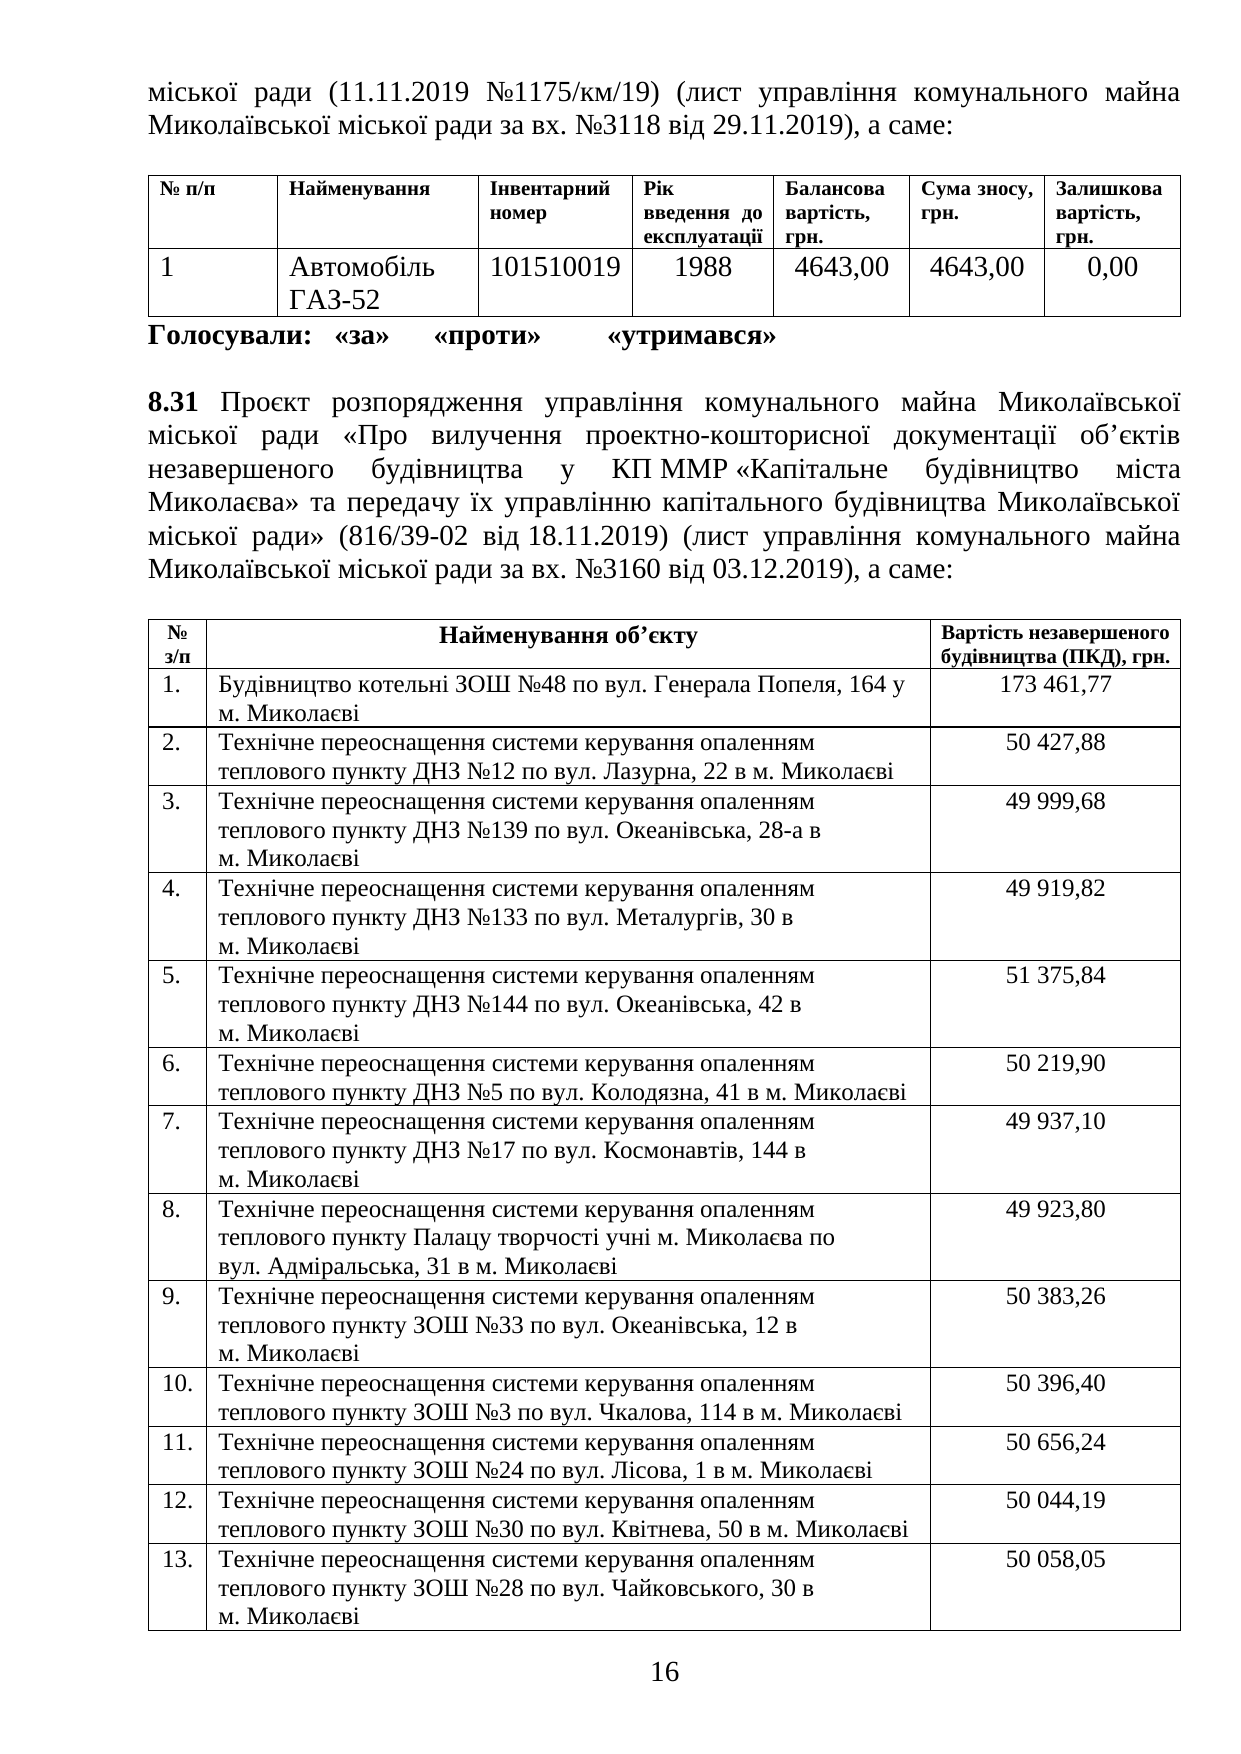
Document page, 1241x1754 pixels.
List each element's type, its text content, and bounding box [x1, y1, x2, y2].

table_cell [149, 961, 206, 1047]
table_cell [149, 1485, 206, 1543]
table_cell 4643,00 [774, 249, 909, 316]
table_cell [149, 1427, 206, 1484]
table_cell Технічне переоснащення системи керування опаленням теплового пункту ДНЗ №139 по вул. Океанівська, 28-а в м. Миколаєві [207, 786, 930, 872]
table_cell Технічне переоснащення системи керування опаленням теплового пункту ЗОШ №3 по вул. Чкалова, 114 в м. Миколаєві [207, 1368, 930, 1426]
table_header Залишкова вартість, грн. [1045, 176, 1180, 248]
table_header Найменування об’єкту [207, 620, 930, 668]
table_cell Технічне переоснащення системи керування опаленням теплового пункту ЗОШ №33 по вул. Океанівська, 12 в м. Миколаєві [207, 1281, 930, 1367]
table_cell 51 375,84 [931, 961, 1180, 1047]
table_cell Технічне переоснащення системи керування опаленням теплового пункту ДНЗ №5 по вул. Колодязна, 41 в м. Миколаєві [207, 1048, 930, 1105]
list Голосували: «за» «проти» «утримався» [148, 317, 1181, 350]
table_cell Технічне переоснащення системи керування опаленням теплового пункту ДНЗ №144 по вул. Океанівська, 42 в м. Миколаєві [207, 961, 930, 1047]
table_cell Технічне переоснащення системи керування опаленням теплового пункту Палацу творчості учні м. Миколаєва по вул. Адміральська, 31 в м. Миколаєві [207, 1194, 930, 1280]
table_cell [149, 1194, 206, 1280]
table_cell [149, 1281, 206, 1367]
table_cell Технічне переоснащення системи керування опаленням теплового пункту ДНЗ №17 по вул. Космонавтів, 144 в м. Миколаєві [207, 1106, 930, 1193]
table_cell Технічне переоснащення системи керування опаленням теплового пункту ЗОШ №24 по вул. Лісова, 1 в м. Миколаєві [207, 1427, 930, 1484]
table_cell 50 427,88 [931, 728, 1180, 785]
table_cell 0,00 [1045, 249, 1180, 316]
table_cell Автомобіль ГАЗ-52 [278, 249, 478, 316]
table_cell Технічне переоснащення системи керування опаленням теплового пункту ЗОШ №28 по вул. Чайковського, 30 в м. Миколаєві [207, 1544, 930, 1630]
table_cell [149, 786, 206, 872]
table_cell 50 383,26 [931, 1281, 1180, 1367]
table_cell 1 [149, 249, 277, 316]
table_cell Технічне переоснащення системи керування опаленням теплового пункту ДНЗ №12 по вул. Лазурна, 22 в м. Миколаєві [207, 728, 930, 785]
table_cell [149, 669, 206, 726]
table_cell 1988 [633, 249, 773, 316]
table_cell [149, 1368, 206, 1426]
table_cell 49 919,82 [931, 873, 1180, 959]
table_header № з/п [149, 620, 206, 668]
table_cell 50 044,19 [931, 1485, 1180, 1543]
table_cell 50 058,05 [931, 1544, 1180, 1630]
table_cell Технічне переоснащення системи керування опаленням теплового пункту ЗОШ №30 по вул. Квітнева, 50 в м. Миколаєві [207, 1485, 930, 1543]
table_header Балансова вартість, грн. [774, 176, 909, 248]
table_header Рік введення до експлуатації [633, 176, 773, 248]
table_cell [149, 873, 206, 959]
table_cell [149, 1048, 206, 1105]
table_cell 49 999,68 [931, 786, 1180, 872]
table_cell 50 396,40 [931, 1368, 1180, 1426]
table_cell 173 461,77 [931, 669, 1180, 726]
table_header Найменування [278, 176, 478, 248]
table_cell Будівництво котельні ЗОШ №48 по вул. Генерала Попеля, 164 у м. Миколаєві [207, 669, 930, 726]
table_header Інвентарний номер [479, 176, 632, 248]
table_cell 49 937,10 [931, 1106, 1180, 1193]
table_cell 50 656,24 [931, 1427, 1180, 1484]
table_cell 101510019 [479, 249, 632, 316]
table_cell [149, 1544, 206, 1630]
text 8.31 Проєкт розпорядження управління комунального майна Миколаївської міської ради «Про вилучення проектно-кошторисної документації об’єктів незавершеного будівництва у КП ММР «Капітальне будівництво міста Миколаєва» та передачу їх управлінню капітального будівництва Миколаївської міської ради» (816/39-02 від 18.11.2019) (лист управління комунального майна Миколаївської міської ради за вх. №3160 від 03.12.2019), а саме: [148, 384, 1181, 585]
table_header Вартість незавершеного будівництва (ПКД), грн. [931, 620, 1180, 668]
table_header № п/п [149, 176, 277, 248]
table_cell 4643,00 [910, 249, 1044, 316]
table_cell Технічне переоснащення системи керування опаленням теплового пункту ДНЗ №133 по вул. Металургів, 30 в м. Миколаєві [207, 873, 930, 959]
table_cell 50 219,90 [931, 1048, 1180, 1105]
table_header Сума зносу, грн. [910, 176, 1044, 248]
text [148, 74, 1181, 141]
table_cell [149, 728, 206, 785]
table_cell [149, 1106, 206, 1193]
table_cell 49 923,80 [931, 1194, 1180, 1280]
